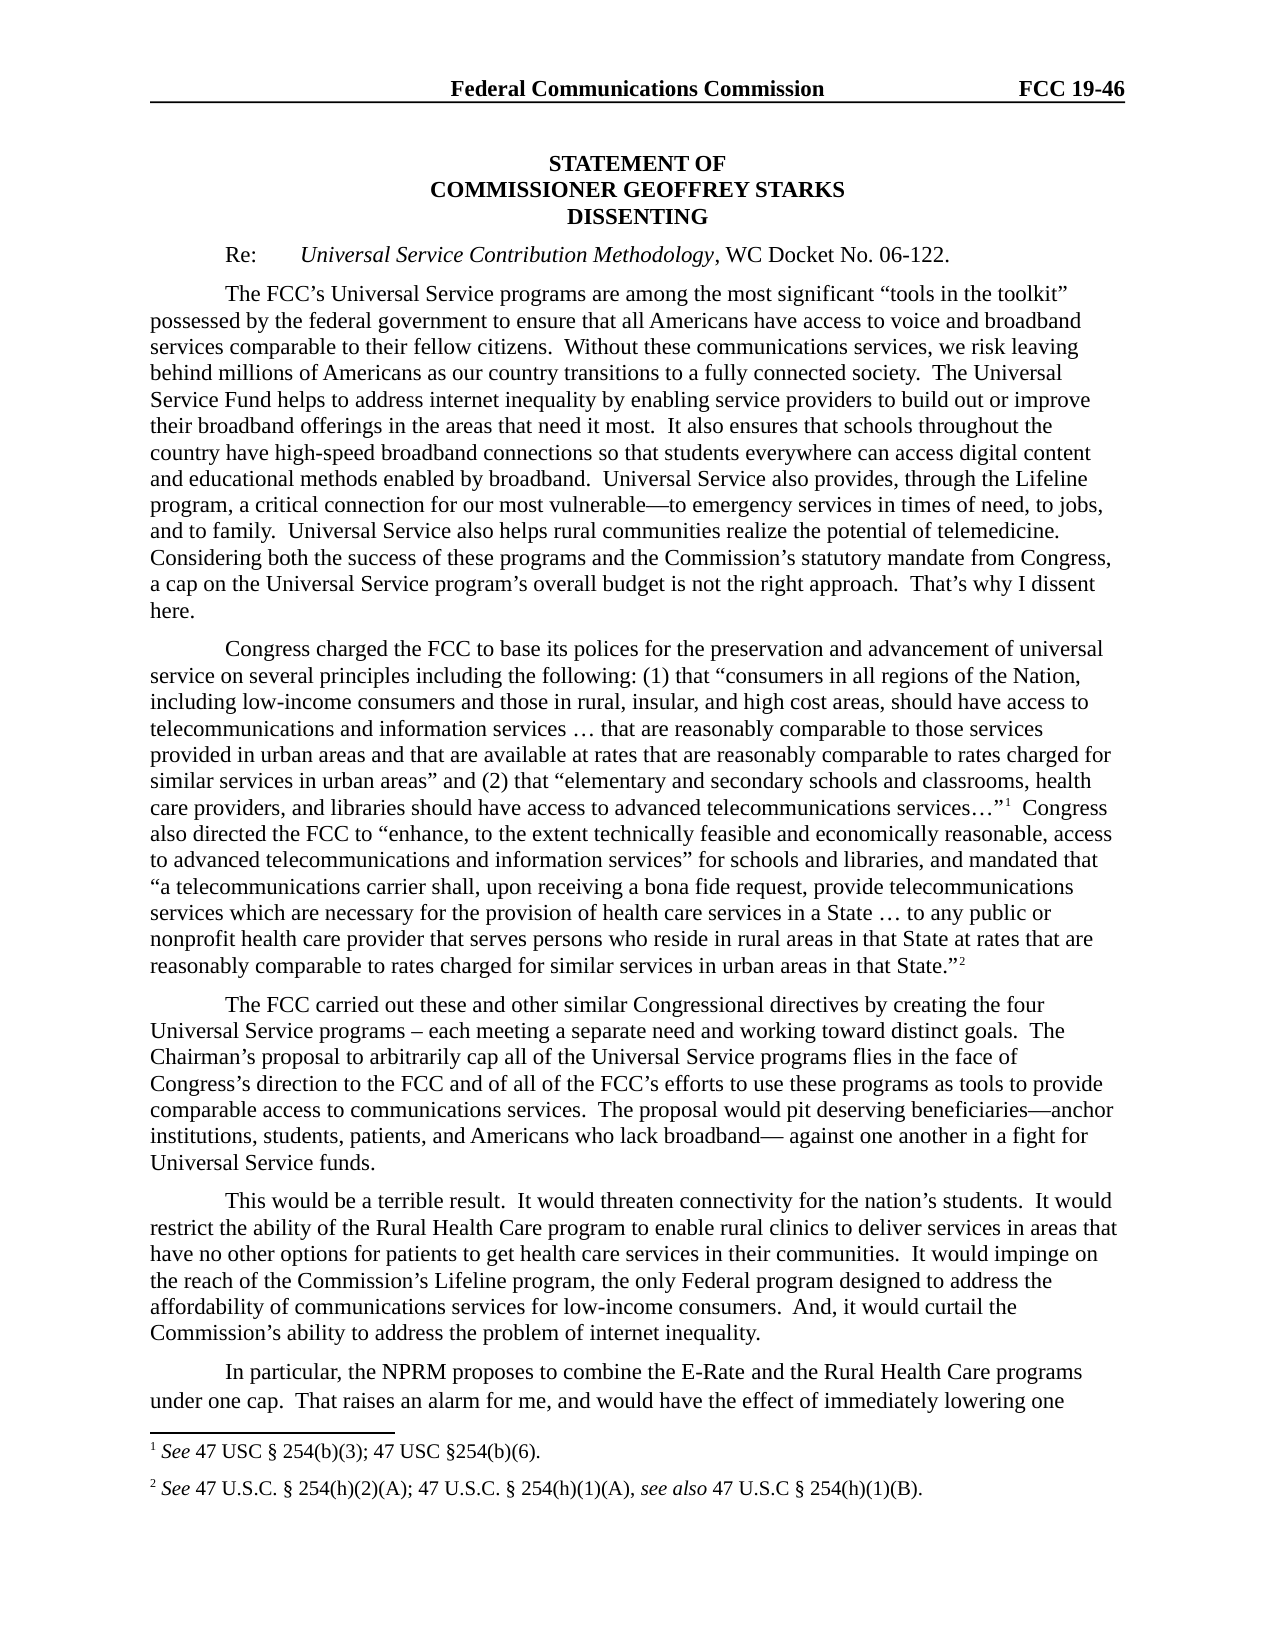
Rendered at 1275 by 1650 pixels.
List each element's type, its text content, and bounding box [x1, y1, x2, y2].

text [150, 1358, 1125, 1413]
text Re: Universal Service Contribution Methodology, WC Docket No. 06-122. [225, 242, 1125, 268]
text DISSENTING [150, 203, 1125, 229]
list STATEMENT OF [150, 150, 1125, 176]
text The FCC carried out these and other similar Congressional directives by creating the four Universal Service programs – each meeting a separate need and working toward distinct goals. The Chairman’s proposal to arbitrarily cap all of the Universal Service programs flies in the face of Congress’s direction to the FCC and of all of the FCC’s efforts to use these programs as tools to provide comparable access to communications services. The proposal would pit deserving beneficiaries—anchor institutions, students, patients, and Americans who lack broadband— against one another in a fight for Universal Service funds. [150, 991, 1125, 1175]
text This would be a terrible result. It would threaten connectivity for the nation’s students. It would restrict the ability of the Rural Health Care program to enable rural clinics to deliver services in areas that have no other options for patients to get health care services in their communities. It would impinge on the reach of the Commission’s Lifeline program, the only Federal program designed to address the affordability of communications services for low-income consumers. And, it would curtail the Commission’s ability to address the problem of internet inequality. [150, 1188, 1125, 1346]
text The FCC’s Universal Service programs are among the most significant “tools in the toolkit” possessed by the federal government to ensure that all Americans have access to voice and broadband services comparable to their fellow citizens. Without these communications services, we risk leaving behind millions of Americans as our country transitions to a fully connected society. The Universal Service Fund helps to address internet inequality by enabling service providers to build out or improve their broadband offerings in the areas that need it most. It also ensures that schools throughout the country have high-speed broadband connections so that students everywhere can access digital content and educational methods enabled by broadband. Universal Service also provides, through the Lifeline program, a critical connection for our most vulnerable—to emergency services in times of need, to jobs, and to family. Universal Service also helps rural communities realize the potential of telemedicine. Considering both the success of these programs and the Commission’s statutory mandate from Congress, a cap on the Universal Service program’s overall budget is not the right approach. That’s why I dissent here. [150, 280, 1125, 623]
text COMMISSIONER GEOFFREY STARKS [150, 176, 1125, 203]
text Congress charged the FCC to base its polices for the preservation and advancement of universal service on several principles including the following: (1) that “consumers in all regions of the Nation, including low-income consumers and those in rural, insular, and high cost areas, should have access to telecommunications and information services … that are reasonably comparable to those services provided in urban areas and that are available at rates that are reasonably comparable to rates charged for similar services in urban areas” and (2) that “elementary and secondary schools and classrooms, health care providers, and libraries should have access to advanced telecommunications services…” Congress also directed the FCC to “enhance, to the extent technically feasible and economically reasonable, access to advanced telecommunications and information services” for schools and libraries, and mandated that “a telecommunications carrier shall, upon receiving a bona fide request, provide telecommunications services which are necessary for the provision of health care services in a State … to any public or nonprofit health care provider that serves persons who reside in rural areas in that State at rates that are reasonably comparable to rates charged for similar services in urban areas in that State.” [150, 636, 1125, 978]
